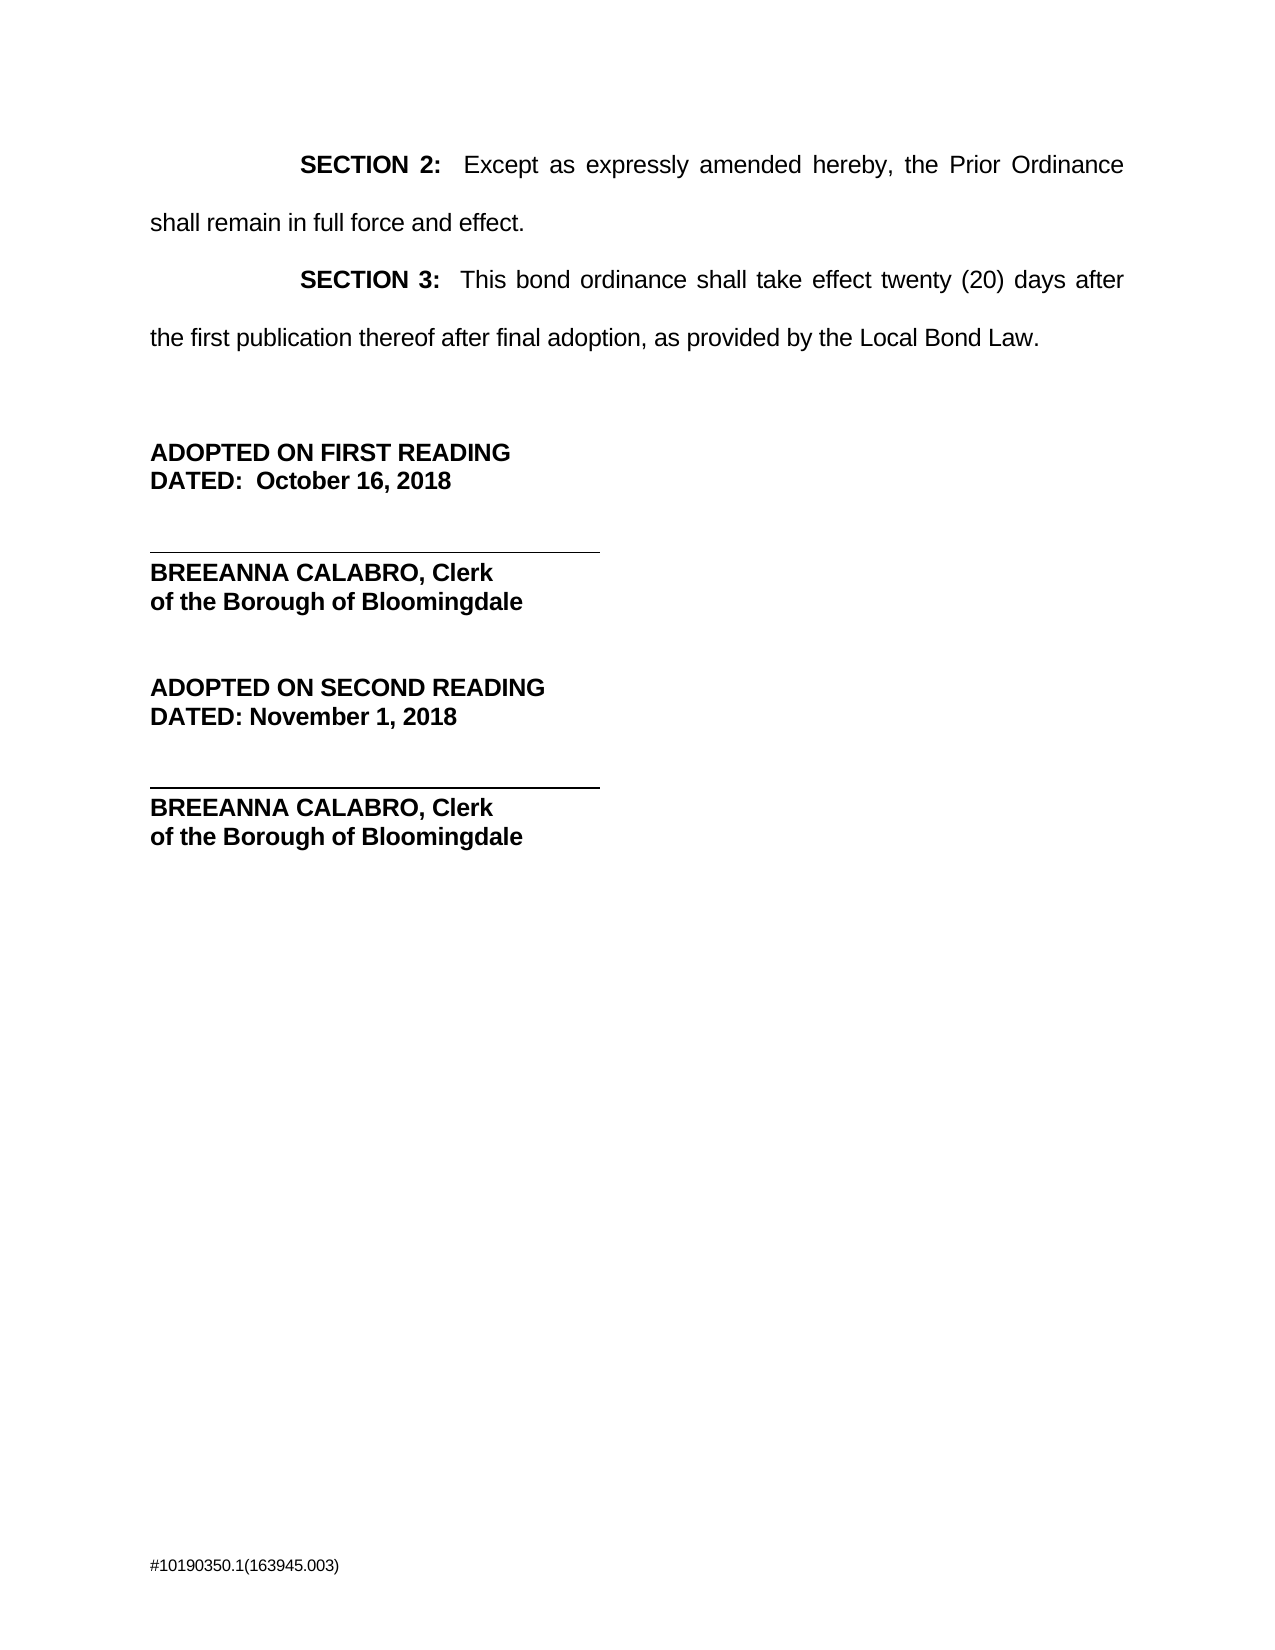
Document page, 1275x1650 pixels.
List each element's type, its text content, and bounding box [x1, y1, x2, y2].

text of the Borough of Bloomingdale [150, 822, 1125, 851]
text BREEANNA CALABRO, Clerk [150, 558, 1125, 587]
text DATED: October 16, 2018 [150, 466, 1125, 495]
text ADOPTED ON SECOND READING [150, 673, 1125, 702]
text SECTION 3: This bond ordinance shall take effect twenty (20) days after the first publication thereof after final adoption, as provided by the Local Bond Law. [150, 265, 1125, 351]
text SECTION 2: Except as expressly amended hereby, the Prior Ordinance shall remain in full force and effect. [150, 150, 1125, 236]
text of the Borough of Bloomingdale [150, 587, 1125, 615]
text ADOPTED ON FIRST READING [150, 437, 1125, 466]
text DATED: November 1, 2018 [150, 702, 1125, 730]
text BREEANNA CALABRO, Clerk [150, 793, 1125, 822]
